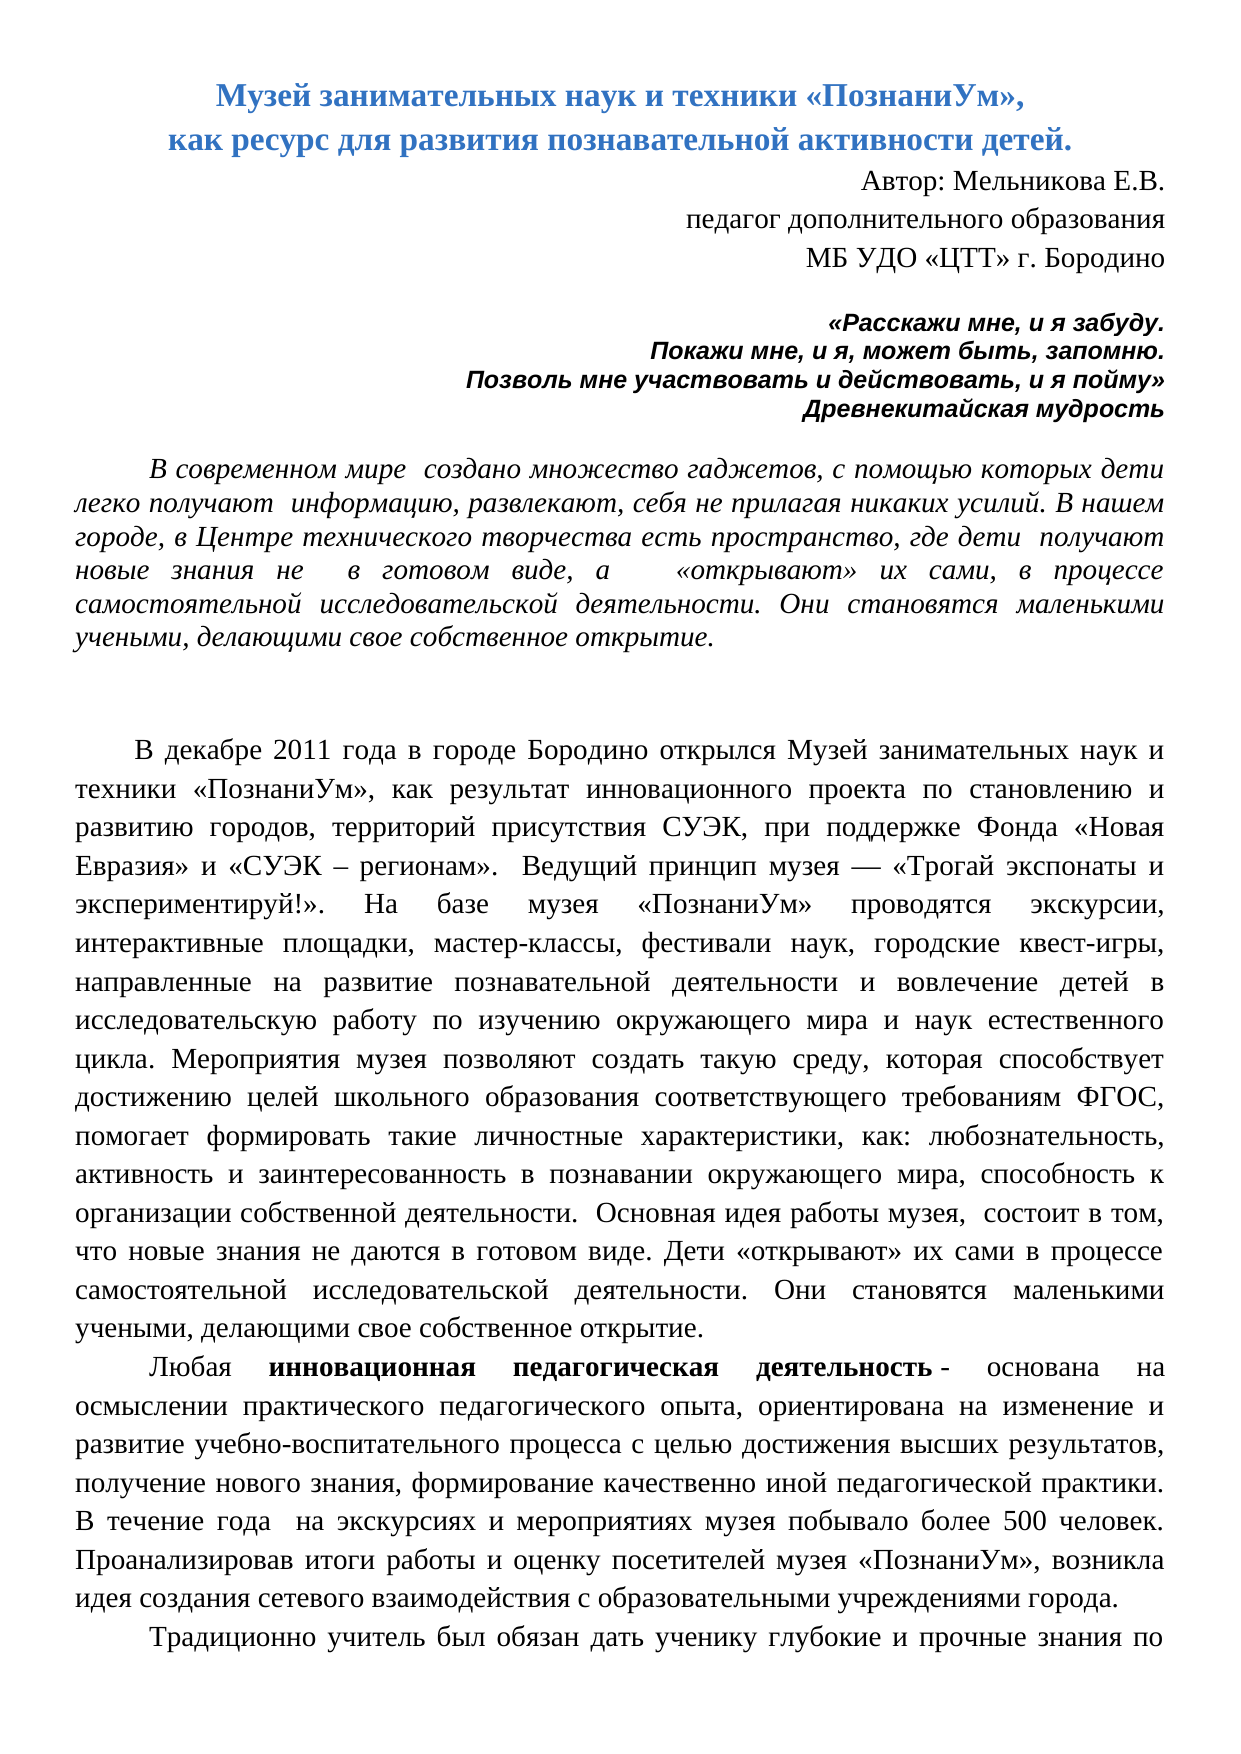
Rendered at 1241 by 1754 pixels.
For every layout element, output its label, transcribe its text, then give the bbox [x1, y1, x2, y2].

text МБ УДО «ЦТТ» г. Бородино [75, 240, 1165, 274]
text Музей занимательных наук и техники «ПознаниУм», [75, 75, 1165, 113]
text Покажи мне, и я, может быть, запомню. Позволь мне участвовать и действовать, и я пойму» Древнекитайская мудрость [75, 336, 803, 422]
text как ресурс для развития познавательной активности детей. [75, 119, 1165, 157]
text «Расскажи мне, и я забуду. [75, 307, 1165, 336]
text В декабре 2011 года в городе Бородино открылся Музей занимательных наук и техники «ПознаниУм», как результат инновационного проекта по становлению и развитию городов, территорий присутствия СУЭК, при поддержке Фонда «Новая Евразия» и «СУЭК – регионам». Ведущий принцип музея — «Трогай экспонаты и экспериментируй!». На базе музея «ПознаниУм» проводятся экскурсии, интерактивные площадки, мастер-классы, фестивали наук, городские квест-игры, направленные на развитие познавательной деятельности и вовлечение детей в исследовательскую работу по изучению окружающего мира и наук естественного цикла. Мероприятия музея позволяют создать такую среду, которая способствует достижению целей школьного образования соответствующего требованиям ФГОС, помогает формировать такие личностные характеристики, как: любознательность, активность и заинтересованность в познавании окружающего мира, способность к организации собственной деятельности. Основная идея работы музея, состоит в том, что новые знания не даются в готовом виде. Дети «открывают» их сами в процессе самостоятельной исследовательской деятельности. Они становятся маленькими учеными, делающими свое собственное открытие. [75, 732, 1165, 1344]
text педагог дополнительного образования [75, 202, 1165, 235]
text Любая инновационная педагогическая деятельность - основана на осмыслении практического педагогического опыта, ориентирована на изменение и развитие учебно-воспитательного процесса с целью достижения высших результатов, получение нового знания, формирование качественно иной педагогической практики. В течение года на экскурсиях и мероприятиях музея побывало более 500 человек. Проанализировав итоги работы и оценку посетителей музея «ПознаниУм», возникла идея создания сетевого взаимодействия с образовательными учреждениями города. [75, 1349, 1165, 1614]
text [75, 1619, 1165, 1652]
text В современном мире создано множество гаджетов, с помощью которых дети легко получают информацию, развлекают, себя не прилагая никаких усилий. В нашем городе, в Центре технического творчества есть пространство, где дети получают новые знания не в готовом виде, а «открывают» их сами, в процессе самостоятельной исследовательской деятельности. Они становятся маленькими учеными, делающими свое собственное открытие. [75, 452, 1165, 653]
text Автор: Мельникова Е.В. [75, 163, 1165, 197]
